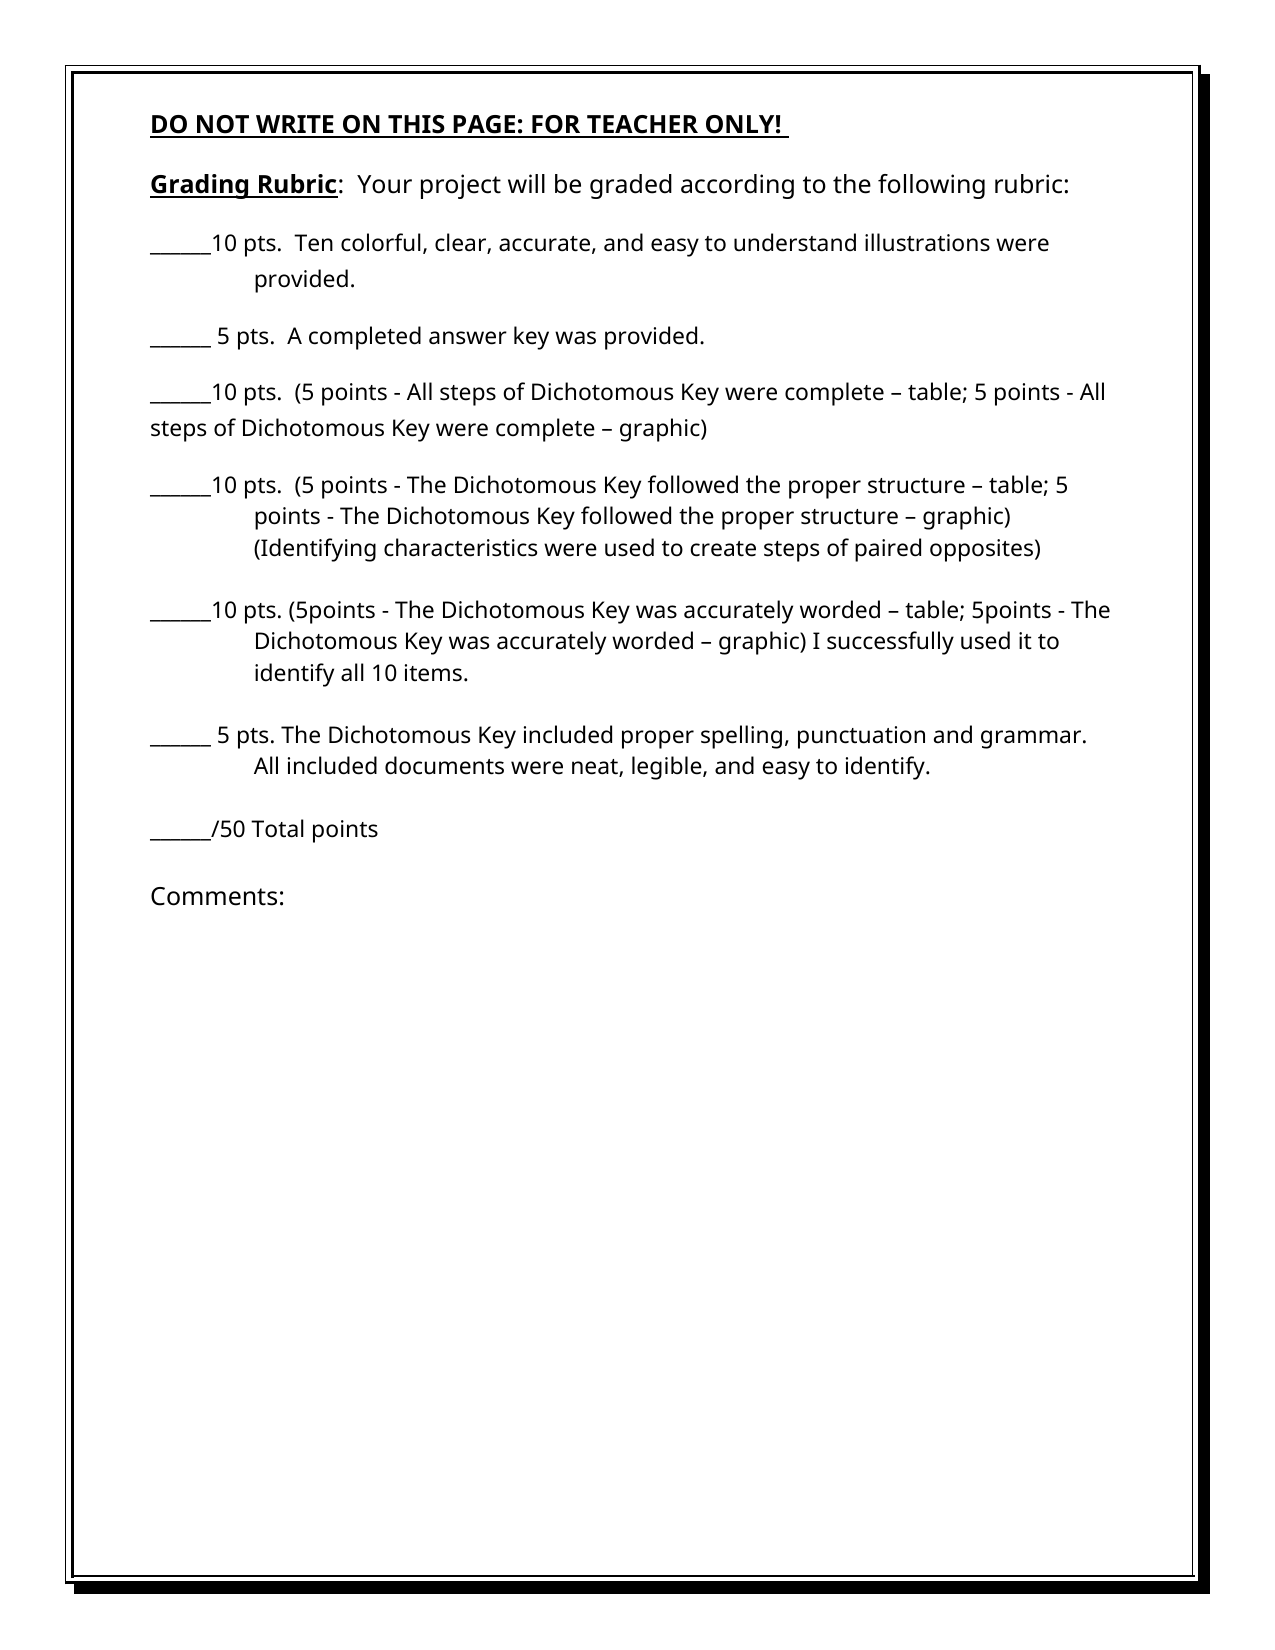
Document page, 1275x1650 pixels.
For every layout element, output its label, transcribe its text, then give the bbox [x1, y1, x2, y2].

text ______ 5 pts. A completed answer key was provided. [150, 319, 1116, 351]
text ______10 pts. Ten colorful, clear, accurate, and easy to understand illustrations were provided. [150, 227, 1116, 294]
text ______10 pts. (5 points - All steps of Dichotomous Key were complete – table; 5 points - All steps of Dichotomous Key were complete – graphic) [150, 376, 1116, 443]
text ______/50 Total points [150, 813, 1116, 844]
text Grading Rubric: Your project will be graded according to the following rubric: [150, 167, 1116, 201]
text Comments: [150, 878, 1116, 912]
text ______10 pts. (5 points - The Dichotomous Key followed the proper structure – table; 5 points - The Dichotomous Key followed the proper structure – graphic) (Identifying characteristics were used to create steps of paired opposites) [150, 469, 1116, 563]
text ______ 5 pts. The Dichotomous Key included proper spelling, punctuation and grammar. All included documents were neat, legible, and easy to identify. [150, 719, 1116, 782]
text ______10 pts. (5points - The Dichotomous Key was accurately worded – table; 5points - The Dichotomous Key was accurately worded – graphic) I successfully used it to identify all 10 items. [150, 594, 1116, 688]
text DO NOT WRITE ON THIS PAGE: FOR TEACHER ONLY! [150, 107, 1116, 141]
